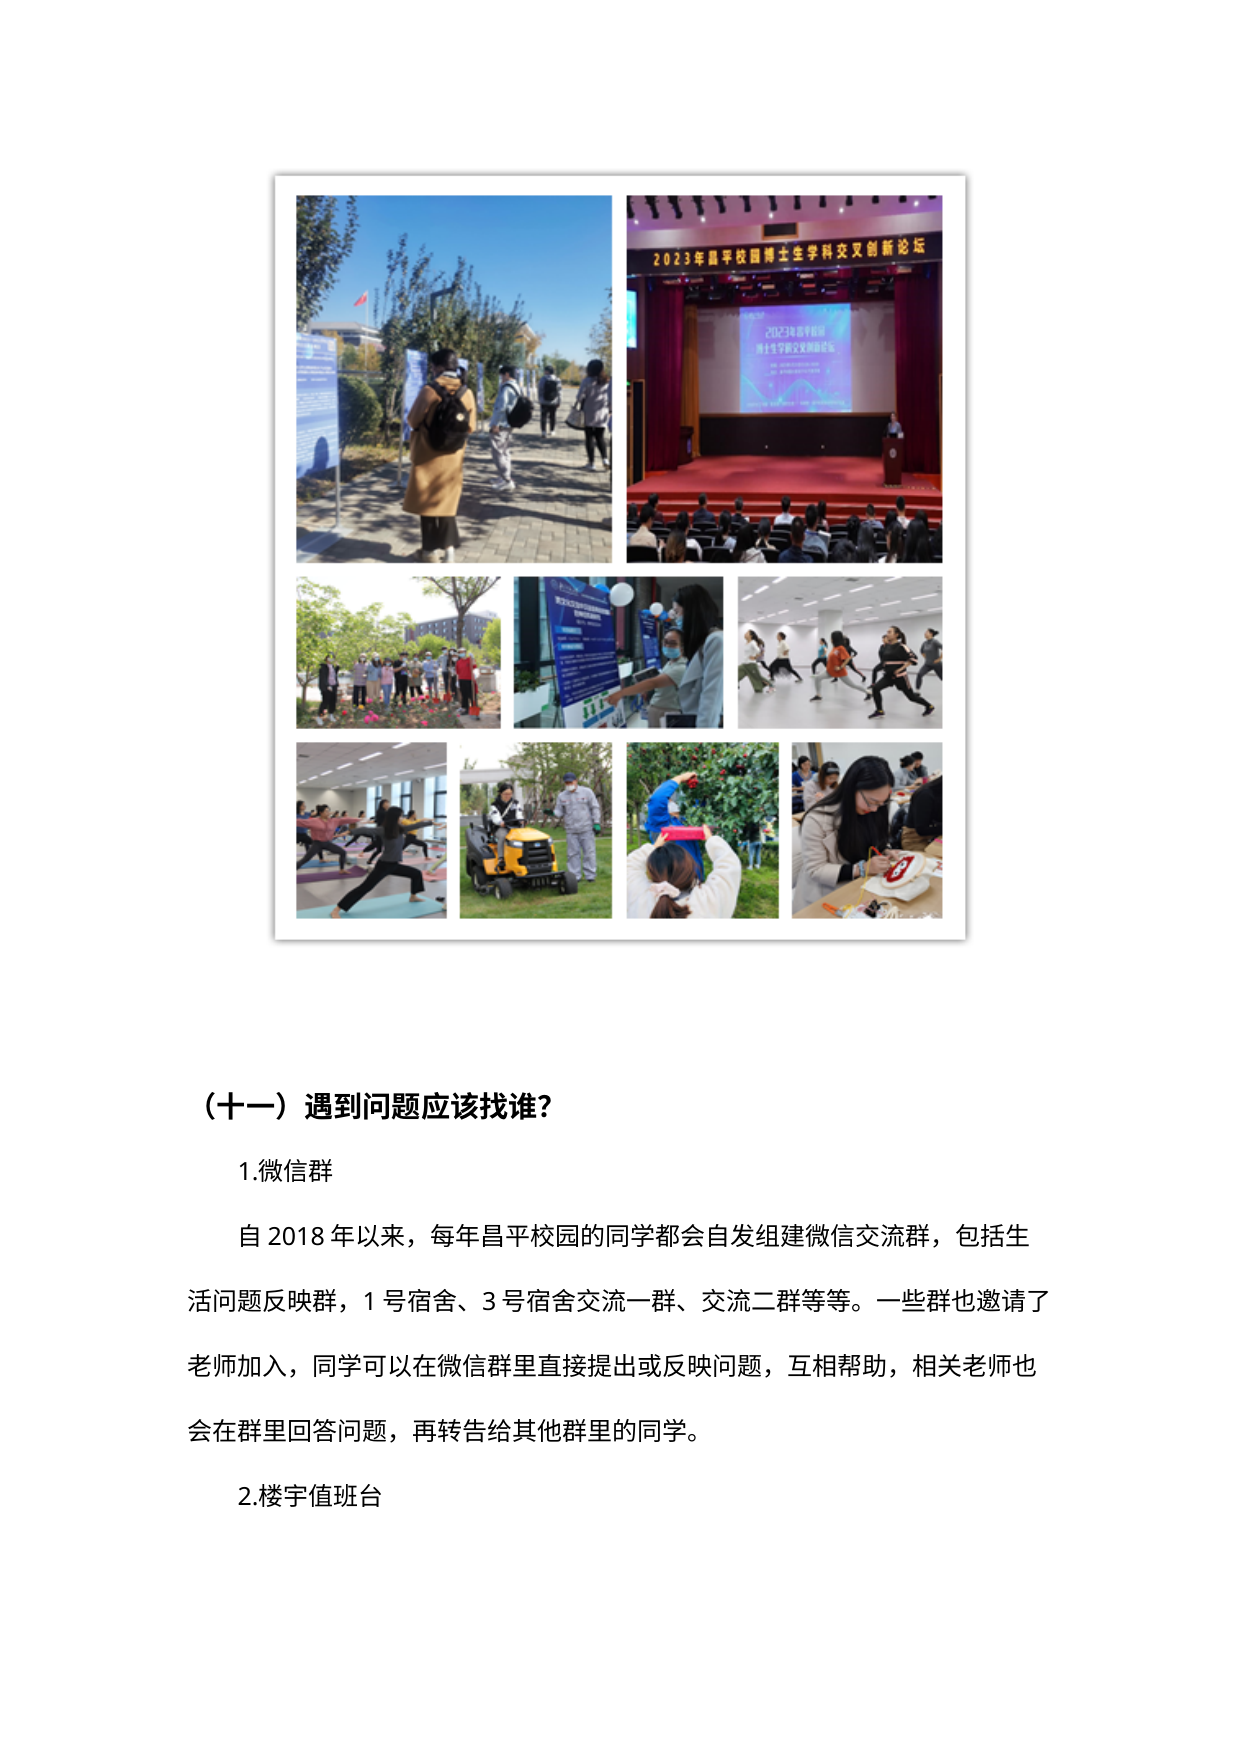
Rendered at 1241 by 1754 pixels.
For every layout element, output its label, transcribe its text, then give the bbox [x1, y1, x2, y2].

text （十一）遇到问题应该找谁？ [187, 1072, 1053, 1137]
text 自2018年以来，每年昌平校园的同学都会自发组建微信交流群，包括生活问题反映群，1号宿舍、3号宿舍交流一群、交流二群等等。一些群也邀请了老师加入，同学可以在微信群里直接提出或反映问题，互相帮助，相关老师也会在群里回答问题，再转告给其他群里的同学。 [187, 1202, 1053, 1462]
text 1.微信群 [187, 1137, 1053, 1202]
picture [259, 162, 982, 955]
text 2.楼宇值班台 [187, 1462, 1053, 1527]
